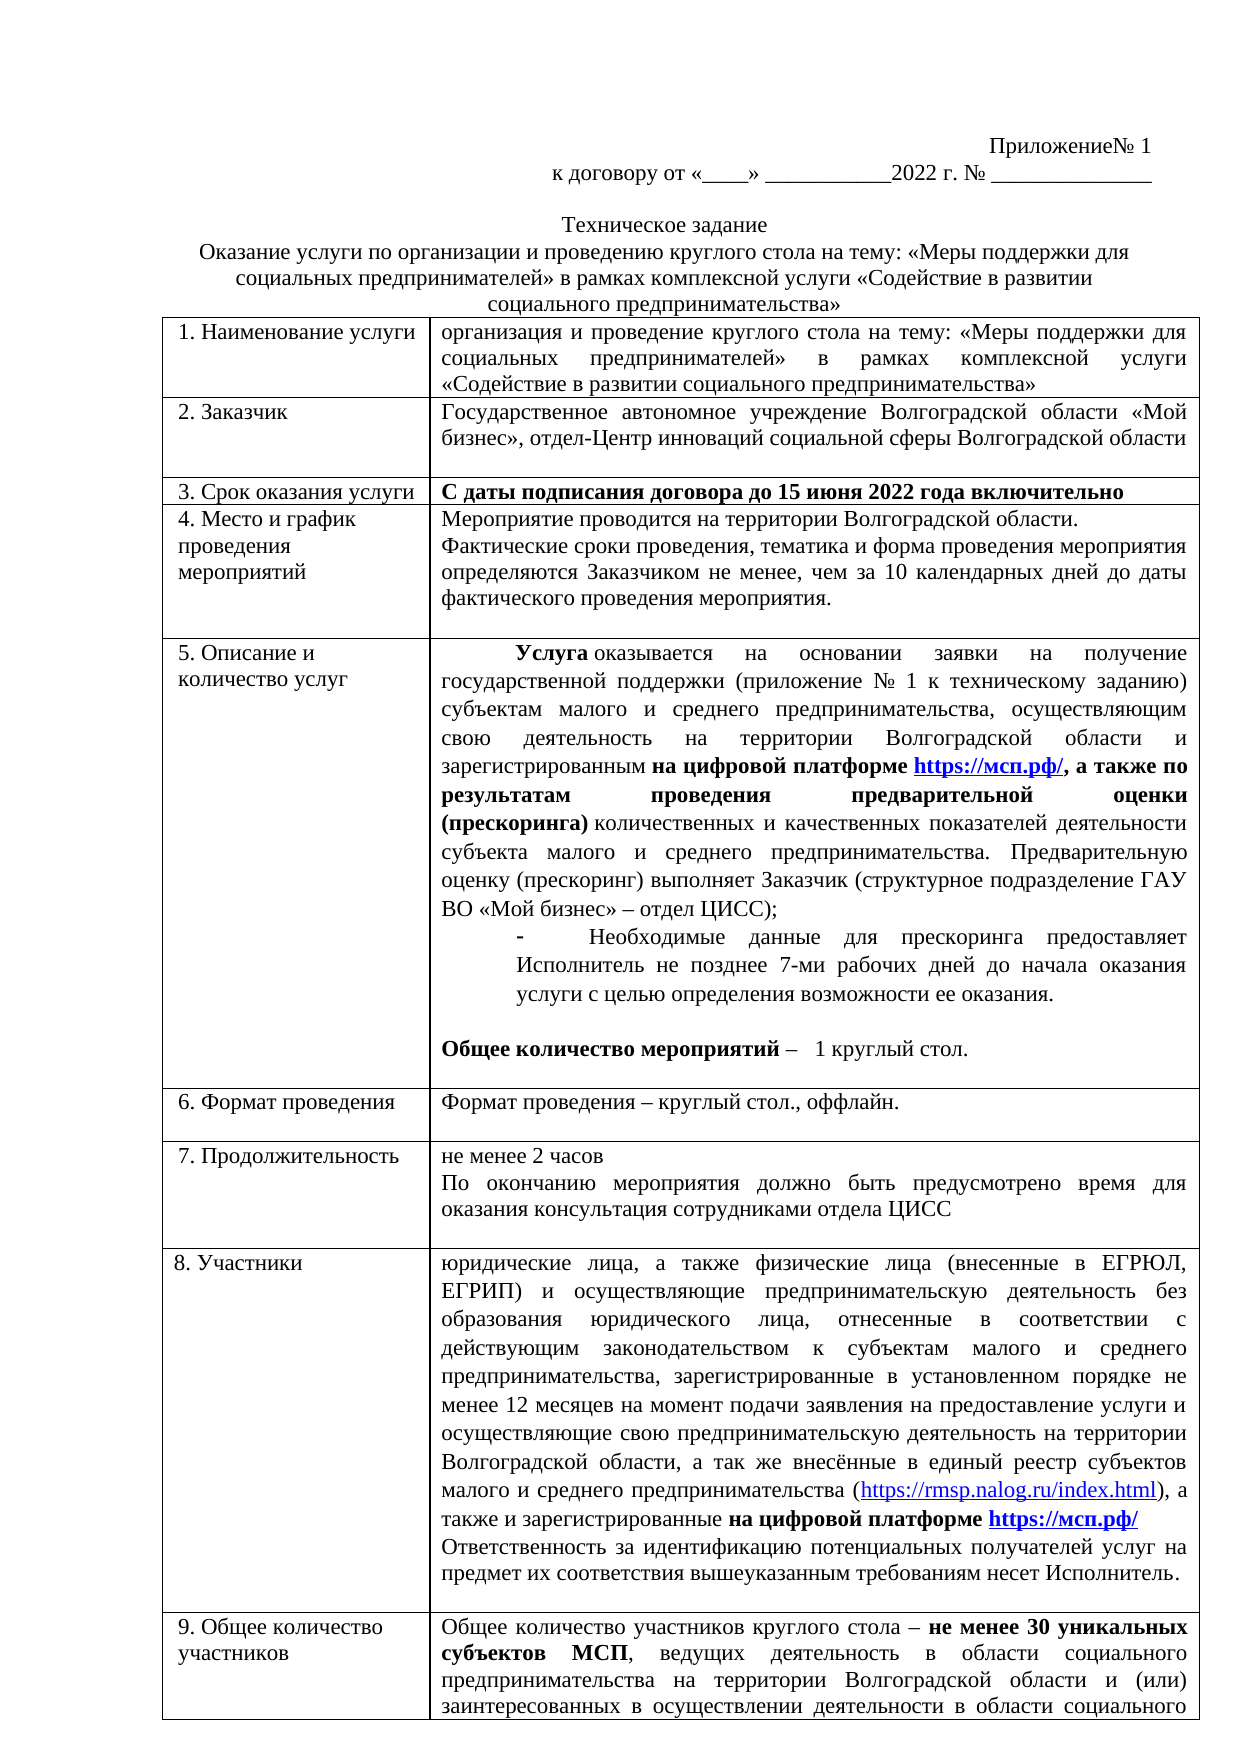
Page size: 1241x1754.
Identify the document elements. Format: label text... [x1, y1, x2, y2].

subtitle Приложение№ 1 [177, 132, 1152, 159]
table_cell Государственное автономное учреждение Волгоградской области «Мой бизнес», отдел-Центр инноваций социальной сферы Волгоградской области [431, 398, 1199, 477]
text Оказание услуги по организации и проведению круглого стола на тему: «Меры поддержки для социальных предпринимателей» в рамках комплексной услуги «Содействие в развитии социального предпринимательства» [841, 238, 1152, 317]
table_cell 5. Описание и количество услуг [163, 639, 429, 1087]
text Оказание услуги по организации и проведению круглого стола на тему: «Меры поддержки для социальных предпринимателей» в рамках комплексной услуги «Содействие в развитии социального предпринимательства» [177, 238, 488, 317]
table_cell юридические лица, а также физические лица (внесенные в ЕГРЮЛ, ЕГРИП) и осуществляющие предпринимательскую деятельность без образования юридического лица, отнесенные в соответствии с действующим законодательством к субъектам малого и среднего предпринимательства, зарегистрированные в установленном порядке не менее 12 месяцев на момент подачи заявления на предоставление услуги и осуществляющие свою предпринимательскую деятельность на территории Волгоградской области, а так же внесённые в единый реестр субъектов малого и среднего предпринимательства (https://rmsp.nalog.ru/index.html), а также и зарегистрированные на цифровой платформе https://мсп.рф/ Ответственность за идентификацию потенциальных получателей услуг на предмет их соответствия вышеуказанным требованиям несет Исполнитель. [431, 1249, 1199, 1612]
table_cell не менее 2 часов По окончанию мероприятия должно быть предусмотрено время для оказания консультация сотрудниками отдела ЦИСС [431, 1142, 1199, 1248]
text Техническое задание [177, 211, 1152, 238]
table_cell Мероприятие проводится на территории Волгоградской области. Фактические сроки проведения, тематика и форма проведения мероприятия определяются Заказчиком не менее, чем за 10 календарных дней до даты фактического проведения мероприятия. [431, 505, 1199, 638]
table_cell С даты подписания договора до 15 июня 2022 года включительно [431, 478, 1199, 504]
table_cell 2. Заказчик [163, 398, 429, 477]
text к договору от «____» ___________2022 г. № ______________ [177, 159, 1152, 185]
table_header организация и проведение круглого стола на тему: «Меры поддержки для социальных предпринимателей» в рамках комплексной услуги «Содействие в развитии социального предпринимательства» [1037, 318, 1199, 397]
table_cell 4. Место и график проведения мероприятий [163, 505, 429, 638]
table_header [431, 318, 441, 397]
table_cell Формат проведения – круглый стол., оффлайн. [431, 1089, 1199, 1141]
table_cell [163, 1613, 429, 1718]
table_header 1. Наименование услуги [163, 318, 429, 397]
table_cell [431, 1613, 1199, 1718]
table_cell 8. Участники [163, 1249, 429, 1612]
table_cell 3. Срок оказания услуги [163, 478, 429, 504]
table_cell 7. Продолжительность [163, 1142, 429, 1248]
table_cell Услуга оказывается на основании заявки на получение государственной поддержки (приложение № 1 к техническому заданию) субъектам малого и среднего предпринимательства, осуществляющим свою деятельность на территории Волгоградской области и зарегистрированным на цифровой платформе https://мсп.рф/, а также по результатам проведения предварительной оценки (прескоринга) количественных и качественных показателей деятельности субъекта малого и среднего предпринимательства. Предварительную оценку (прескоринг) выполняет Заказчик (структурное подразделение ГАУ ВО «Мой бизнес» ‒ отдел ЦИСС); Необходимые данные для прескоринга предоставляет Исполнитель не позднее 7-ми рабочих дней до начала оказания услуги с целью определения возможности ее оказания. Общее количество мероприятий – 1 круглый стол. [431, 639, 1199, 1087]
table_cell 6. Формат проведения [163, 1089, 429, 1141]
